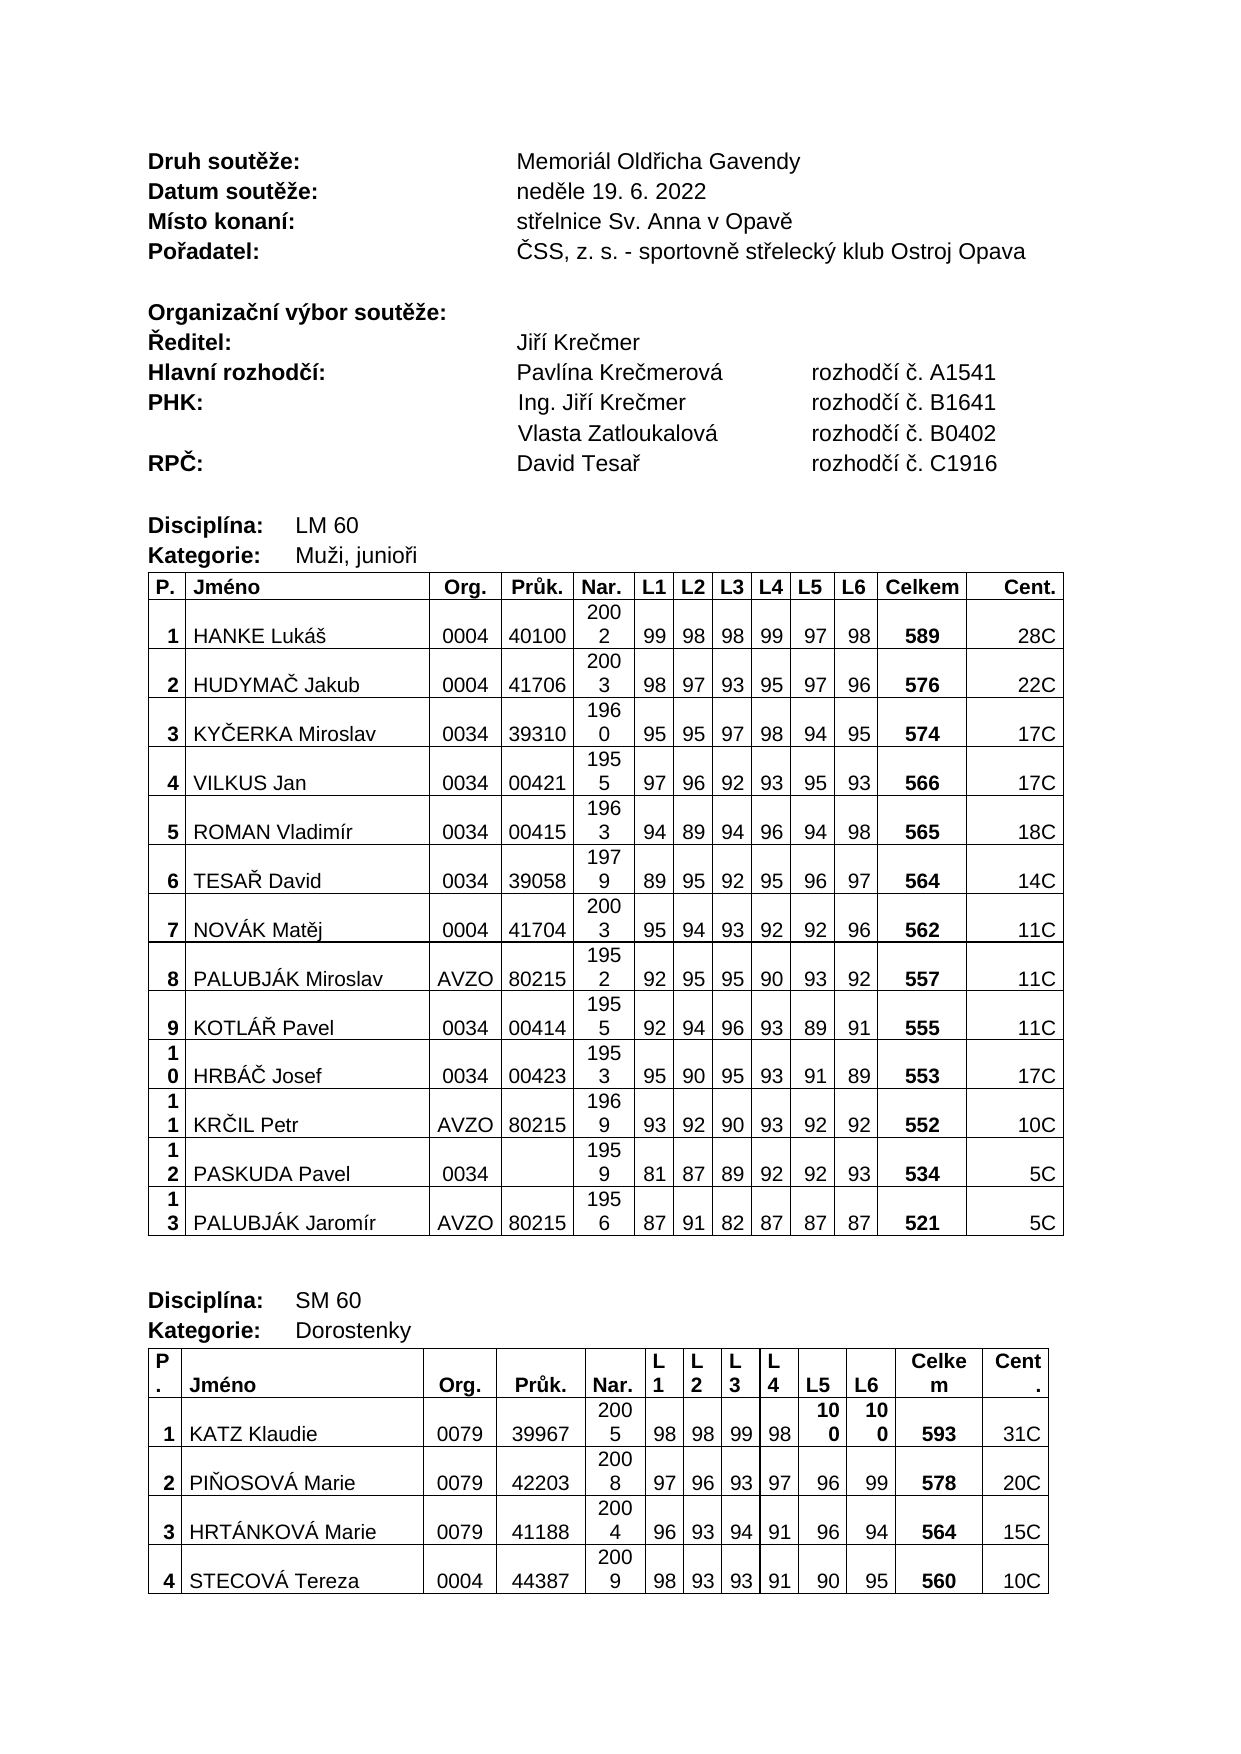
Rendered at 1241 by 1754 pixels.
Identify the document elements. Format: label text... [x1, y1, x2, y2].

table_cell KOTLÁŘ Pavel [186, 991, 429, 1039]
table_cell 10C [983, 1545, 1048, 1592]
table_cell 82 [713, 1187, 751, 1235]
table_cell KATZ Klaudie [182, 1398, 423, 1446]
table_cell 0004 [430, 600, 501, 648]
table_cell 42203 [497, 1447, 585, 1494]
table_cell 0079 [424, 1496, 496, 1543]
table_cell PIŇOSOVÁ Marie [182, 1447, 423, 1494]
table_cell 44387 [497, 1545, 585, 1592]
table_cell 1956 [574, 1187, 634, 1235]
table_cell 0004 [430, 894, 501, 941]
table_cell 89 [635, 845, 673, 892]
table_header Cent. [967, 573, 1063, 599]
table_cell 39310 [502, 698, 573, 746]
table_cell 93 [835, 1138, 877, 1186]
table_cell 89 [674, 796, 712, 843]
table_cell 11C [967, 894, 1063, 941]
table_header P. [149, 1349, 181, 1397]
table_cell 20C [983, 1447, 1048, 1494]
table_cell 0079 [424, 1398, 496, 1446]
table_header Org. [430, 573, 501, 599]
table_cell 593 [896, 1398, 982, 1446]
table_cell NOVÁK Matěj [186, 894, 429, 941]
table_cell 17C [967, 747, 1063, 794]
table_cell 534 [878, 1138, 966, 1186]
table_cell 1969 [574, 1089, 634, 1137]
table_cell 95 [635, 698, 673, 746]
table_cell 0034 [430, 991, 501, 1039]
table_cell 98 [761, 1398, 798, 1446]
table_cell 12 [149, 1138, 185, 1186]
table_cell 97 [791, 649, 834, 697]
table_cell 92 [635, 943, 673, 990]
table_cell 1959 [574, 1138, 634, 1186]
table_cell 93 [752, 991, 790, 1039]
table_cell 96 [835, 649, 877, 697]
table_cell 93 [722, 1447, 759, 1494]
table_cell 93 [791, 943, 834, 990]
table_cell 11 [149, 1089, 185, 1137]
table_cell 93 [722, 1545, 759, 1592]
table_cell 96 [835, 894, 877, 941]
table_cell 560 [896, 1545, 982, 1592]
table_cell 100 [847, 1398, 895, 1446]
table_cell 92 [791, 1138, 834, 1186]
table_cell 578 [896, 1447, 982, 1494]
table_cell 93 [835, 747, 877, 794]
table_cell 99 [752, 600, 790, 648]
table_header Org. [424, 1349, 496, 1397]
table_cell 2008 [586, 1447, 645, 1494]
table_cell 90 [799, 1545, 846, 1592]
table_cell 6 [149, 845, 185, 892]
table_cell 574 [878, 698, 966, 746]
table_cell 3 [149, 698, 185, 746]
table_header P. [149, 573, 185, 599]
table_cell 89 [713, 1138, 751, 1186]
table_cell 562 [878, 894, 966, 941]
table_cell 8 [149, 943, 185, 990]
table_cell 0034 [430, 698, 501, 746]
table_cell 564 [896, 1496, 982, 1543]
table_cell STECOVÁ Tereza [182, 1545, 423, 1592]
table_cell 97 [791, 600, 834, 648]
table_cell 2009 [586, 1545, 645, 1592]
table_cell 91 [791, 1040, 834, 1088]
table_cell HRTÁNKOVÁ Marie [182, 1496, 423, 1543]
table_cell 94 [713, 796, 751, 843]
table_cell 96 [646, 1496, 683, 1543]
table_cell 97 [646, 1447, 683, 1494]
table_cell 521 [878, 1187, 966, 1235]
table_cell 80215 [502, 943, 573, 990]
table_cell 98 [835, 796, 877, 843]
table_cell 91 [835, 991, 877, 1039]
table_cell 0079 [424, 1447, 496, 1494]
table_cell 22C [967, 649, 1063, 697]
table_cell 98 [674, 600, 712, 648]
table_cell 95 [674, 943, 712, 990]
table_cell 5C [967, 1187, 1063, 1235]
table_cell 92 [674, 1089, 712, 1137]
table_cell PALUBJÁK Jaromír [186, 1187, 429, 1235]
table_header L5 [799, 1349, 846, 1397]
table_cell AVZO [430, 1187, 501, 1235]
table_header L3 [722, 1349, 759, 1397]
table_cell 92 [835, 943, 877, 990]
table_cell 96 [791, 845, 834, 892]
table_cell 97 [674, 649, 712, 697]
text Kategorie: Muži, junioři [148, 542, 1093, 568]
table_cell 94 [674, 991, 712, 1039]
table_cell 96 [713, 991, 751, 1039]
table_header L6 [835, 573, 877, 599]
table_cell 94 [791, 796, 834, 843]
table_cell 2002 [574, 600, 634, 648]
table_cell 95 [635, 1040, 673, 1088]
table_cell 95 [791, 747, 834, 794]
table_cell 93 [752, 1089, 790, 1137]
table_cell 1963 [574, 796, 634, 843]
table_cell 95 [752, 845, 790, 892]
table_cell 92 [752, 1138, 790, 1186]
table_cell 95 [674, 698, 712, 746]
table_cell 91 [761, 1496, 798, 1543]
table_cell 97 [635, 747, 673, 794]
table_cell 1953 [574, 1040, 634, 1088]
table_cell 0034 [430, 845, 501, 892]
table_cell 41704 [502, 894, 573, 941]
table_cell 40100 [502, 600, 573, 648]
table_cell 99 [847, 1447, 895, 1494]
table_cell 39967 [497, 1398, 585, 1446]
table_header L5 [791, 573, 834, 599]
table_cell 17C [967, 1040, 1063, 1088]
table_cell 97 [835, 845, 877, 892]
text Vlasta Zatloukalová rozhodčí č. B0402 [148, 419, 1093, 446]
table_cell 95 [674, 845, 712, 892]
table_cell 41188 [497, 1496, 585, 1543]
table_cell 99 [722, 1398, 759, 1446]
table_cell 1 [149, 1398, 181, 1446]
table_cell 94 [722, 1496, 759, 1543]
table_cell 87 [674, 1138, 712, 1186]
table_cell 95 [752, 649, 790, 697]
text Ředitel: Jiří Krečmer [148, 329, 1093, 355]
table_cell 95 [713, 1040, 751, 1088]
table_cell 87 [835, 1187, 877, 1235]
table_cell 0034 [430, 1138, 501, 1186]
table_cell 00421 [502, 747, 573, 794]
table_cell HUDYMAČ Jakub [186, 649, 429, 697]
table_cell 94 [635, 796, 673, 843]
table_cell 91 [761, 1545, 798, 1592]
table_cell 7 [149, 894, 185, 941]
table_cell 4 [149, 1545, 181, 1592]
table_cell 566 [878, 747, 966, 794]
table_cell 11C [967, 991, 1063, 1039]
table_cell 39058 [502, 845, 573, 892]
text Druh soutěže: Memoriál Oldřicha Gavendy [148, 148, 1093, 174]
table_cell 14C [967, 845, 1063, 892]
text PHK: Ing. Jiří Krečmer rozhodčí č. B1641 [148, 389, 1093, 416]
table_cell 98 [835, 600, 877, 648]
table_header Nar. [586, 1349, 645, 1397]
table_cell 94 [674, 894, 712, 941]
table_cell 10 [149, 1040, 185, 1088]
table_cell 98 [646, 1398, 683, 1446]
table_header Jméno [186, 573, 429, 599]
table_cell 97 [761, 1447, 798, 1494]
table_cell 553 [878, 1040, 966, 1088]
table_cell 87 [752, 1187, 790, 1235]
table_cell 96 [752, 796, 790, 843]
table_cell 87 [791, 1187, 834, 1235]
text Disciplína: LM 60 [148, 512, 1093, 538]
table_cell AVZO [430, 1089, 501, 1137]
table_cell HANKE Lukáš [186, 600, 429, 648]
table_cell 95 [835, 698, 877, 746]
table_header L1 [646, 1349, 683, 1397]
table_cell 564 [878, 845, 966, 892]
table_cell 18C [967, 796, 1063, 843]
table_cell 100 [799, 1398, 846, 1446]
table_cell AVZO [430, 943, 501, 990]
table_cell 5C [967, 1138, 1063, 1186]
table_header Průk. [502, 573, 573, 599]
table_cell 95 [635, 894, 673, 941]
table_cell 5 [149, 796, 185, 843]
table_cell 90 [674, 1040, 712, 1088]
table_cell 0034 [430, 747, 501, 794]
table_header Cent. [983, 1349, 1048, 1397]
table_cell 31C [983, 1398, 1048, 1446]
table_cell 81 [635, 1138, 673, 1186]
table_cell 3 [149, 1496, 181, 1543]
table_cell 1955 [574, 991, 634, 1039]
table_header Celkem [896, 1349, 982, 1397]
table_header L2 [674, 573, 712, 599]
table_cell 1952 [574, 943, 634, 990]
table_cell 2004 [586, 1496, 645, 1543]
table_cell 80215 [502, 1187, 573, 1235]
text Disciplína: SM 60 [148, 1287, 1093, 1314]
table_cell 93 [713, 894, 751, 941]
text Organizační výbor soutěže: [148, 299, 1093, 325]
table_cell 00415 [502, 796, 573, 843]
table_cell 92 [713, 747, 751, 794]
table_cell 11C [967, 943, 1063, 990]
table_cell 1960 [574, 698, 634, 746]
table_cell 2005 [586, 1398, 645, 1446]
table_cell 80215 [502, 1089, 573, 1137]
table_cell 589 [878, 600, 966, 648]
table_cell 98 [713, 600, 751, 648]
table_cell 2 [149, 1447, 181, 1494]
table_cell 13 [149, 1187, 185, 1235]
table_cell 87 [635, 1187, 673, 1235]
table_cell 97 [713, 698, 751, 746]
table_cell 9 [149, 991, 185, 1039]
table_cell 552 [878, 1089, 966, 1137]
table_cell 92 [635, 991, 673, 1039]
text Pořadatel: ČSS, z. s. - sportovně střelecký klub Ostroj Opava [148, 238, 1093, 264]
table_cell 15C [983, 1496, 1048, 1543]
table_cell 0004 [430, 649, 501, 697]
table_cell 96 [799, 1496, 846, 1543]
table_header Průk. [497, 1349, 585, 1397]
table_cell PALUBJÁK Miroslav [186, 943, 429, 990]
table_cell 98 [635, 649, 673, 697]
table_cell 2 [149, 649, 185, 697]
table_cell 555 [878, 991, 966, 1039]
table_header L3 [713, 573, 751, 599]
table_cell 89 [835, 1040, 877, 1088]
table_header L4 [752, 573, 790, 599]
text RPČ: David Tesař rozhodčí č. C1916 [148, 450, 1093, 476]
table_cell 93 [684, 1496, 721, 1543]
table_cell 92 [752, 894, 790, 941]
table_cell PASKUDA Pavel [186, 1138, 429, 1186]
table_cell 95 [847, 1545, 895, 1592]
table_cell TESAŘ David [186, 845, 429, 892]
table_cell 98 [646, 1545, 683, 1592]
table_cell 93 [713, 649, 751, 697]
table_cell 96 [799, 1447, 846, 1494]
table_cell 92 [713, 845, 751, 892]
table_cell 2003 [574, 894, 634, 941]
table_cell 96 [674, 747, 712, 794]
text Datum soutěže: neděle 19. 6. 2022 [148, 178, 1093, 204]
table_cell 95 [713, 943, 751, 990]
table_cell 89 [791, 991, 834, 1039]
table_cell 93 [635, 1089, 673, 1137]
table_cell 93 [752, 747, 790, 794]
table_cell 557 [878, 943, 966, 990]
table_cell 92 [791, 894, 834, 941]
table_cell 93 [752, 1040, 790, 1088]
table_cell KRČIL Petr [186, 1089, 429, 1137]
table_cell 565 [878, 796, 966, 843]
table_cell 94 [791, 698, 834, 746]
table_cell ROMAN Vladimír [186, 796, 429, 843]
table_cell 98 [752, 698, 790, 746]
text Místo konaní: střelnice Sv. Anna v Opavě [148, 208, 1093, 234]
table_cell 98 [684, 1398, 721, 1446]
table_cell 0034 [430, 1040, 501, 1088]
table_cell 92 [791, 1089, 834, 1137]
table_cell 93 [684, 1545, 721, 1592]
table_cell 94 [847, 1496, 895, 1543]
table_cell 99 [635, 600, 673, 648]
table_cell HRBÁČ Josef [186, 1040, 429, 1088]
table_cell 0034 [430, 796, 501, 843]
table_cell 92 [835, 1089, 877, 1137]
table_cell 4 [149, 747, 185, 794]
table_header L4 [761, 1349, 798, 1397]
table_header L1 [635, 573, 673, 599]
table_header L2 [684, 1349, 721, 1397]
table_cell 90 [713, 1089, 751, 1137]
table_header Nar. [574, 573, 634, 599]
table_cell 1979 [574, 845, 634, 892]
table_cell 2003 [574, 649, 634, 697]
table_cell KYČERKA Miroslav [186, 698, 429, 746]
table_cell 1 [149, 600, 185, 648]
table_cell 00423 [502, 1040, 573, 1088]
table_header Jméno [182, 1349, 423, 1397]
text Hlavní rozhodčí: Pavlína Krečmerová rozhodčí č. A1541 [148, 359, 1093, 385]
table_header Celkem [878, 573, 966, 599]
table_cell [502, 1138, 573, 1186]
table_cell 28C [967, 600, 1063, 648]
table_cell 10C [967, 1089, 1063, 1137]
text Kategorie: Dorostenky [148, 1317, 1093, 1344]
table_cell 96 [684, 1447, 721, 1494]
table_cell 17C [967, 698, 1063, 746]
table_cell 00414 [502, 991, 573, 1039]
table_header L6 [847, 1349, 895, 1397]
table_cell VILKUS Jan [186, 747, 429, 794]
table_cell 1955 [574, 747, 634, 794]
table_cell 91 [674, 1187, 712, 1235]
table_cell 576 [878, 649, 966, 697]
table_cell 41706 [502, 649, 573, 697]
table_cell 0004 [424, 1545, 496, 1592]
table_cell 90 [752, 943, 790, 990]
